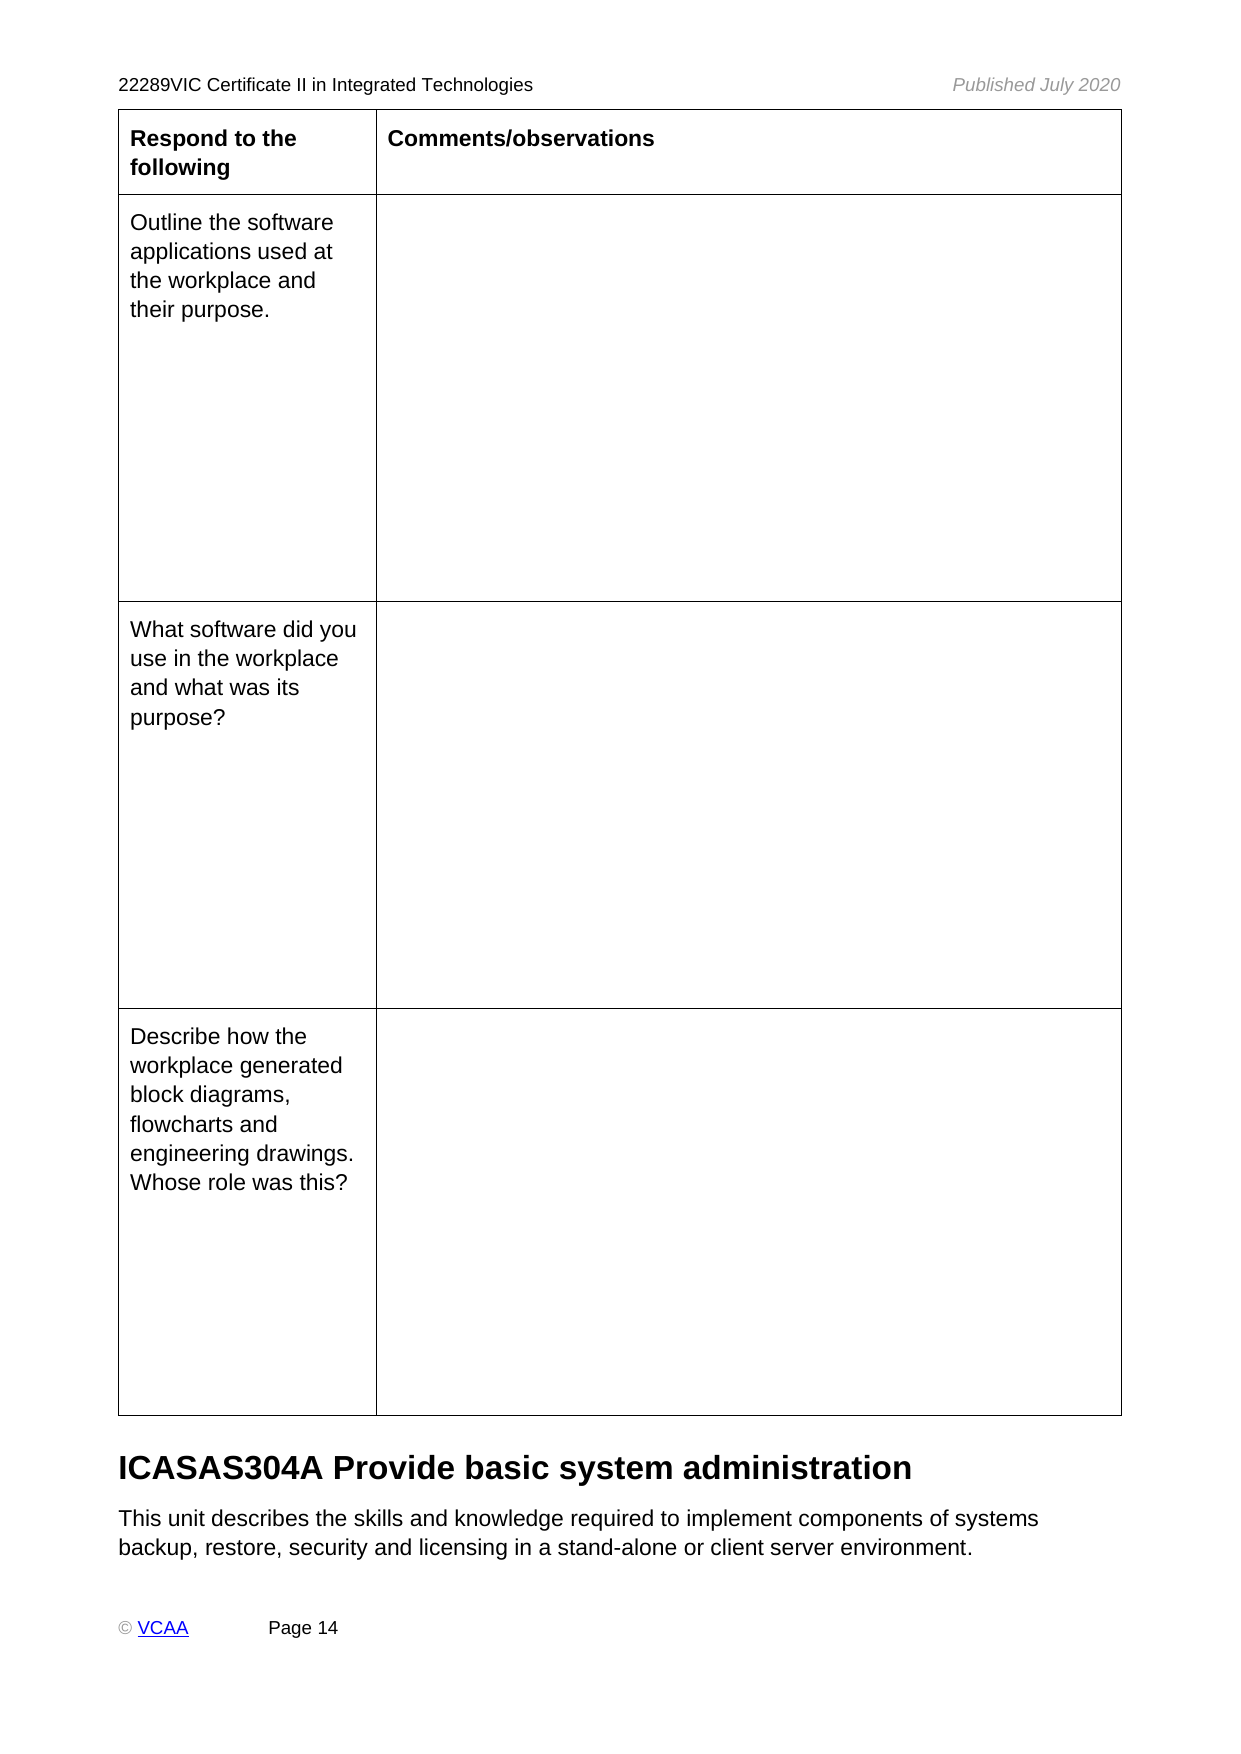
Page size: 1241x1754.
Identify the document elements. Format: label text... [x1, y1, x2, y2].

table_cell Describe how the workplace generated block diagrams, flowcharts and engineering drawings. Whose role was this? [119, 1009, 376, 1415]
table_header Respond to the following [119, 110, 376, 193]
text This unit describes the skills and knowledge required to implement components of systems backup, restore, security and licensing in a stand-alone or client server environment. [118, 1503, 1122, 1562]
table_cell Outline the software applications used at the workplace and their purpose. [119, 195, 376, 601]
table_cell What software did you use in the workplace and what was its purpose? [119, 602, 376, 1008]
subtitle ICASAS304A Provide basic system administration [118, 1449, 1122, 1487]
table_cell [377, 195, 1121, 601]
table_cell [377, 602, 1121, 1008]
table_cell [377, 1009, 1121, 1415]
table_header Comments/observations [377, 110, 1121, 193]
